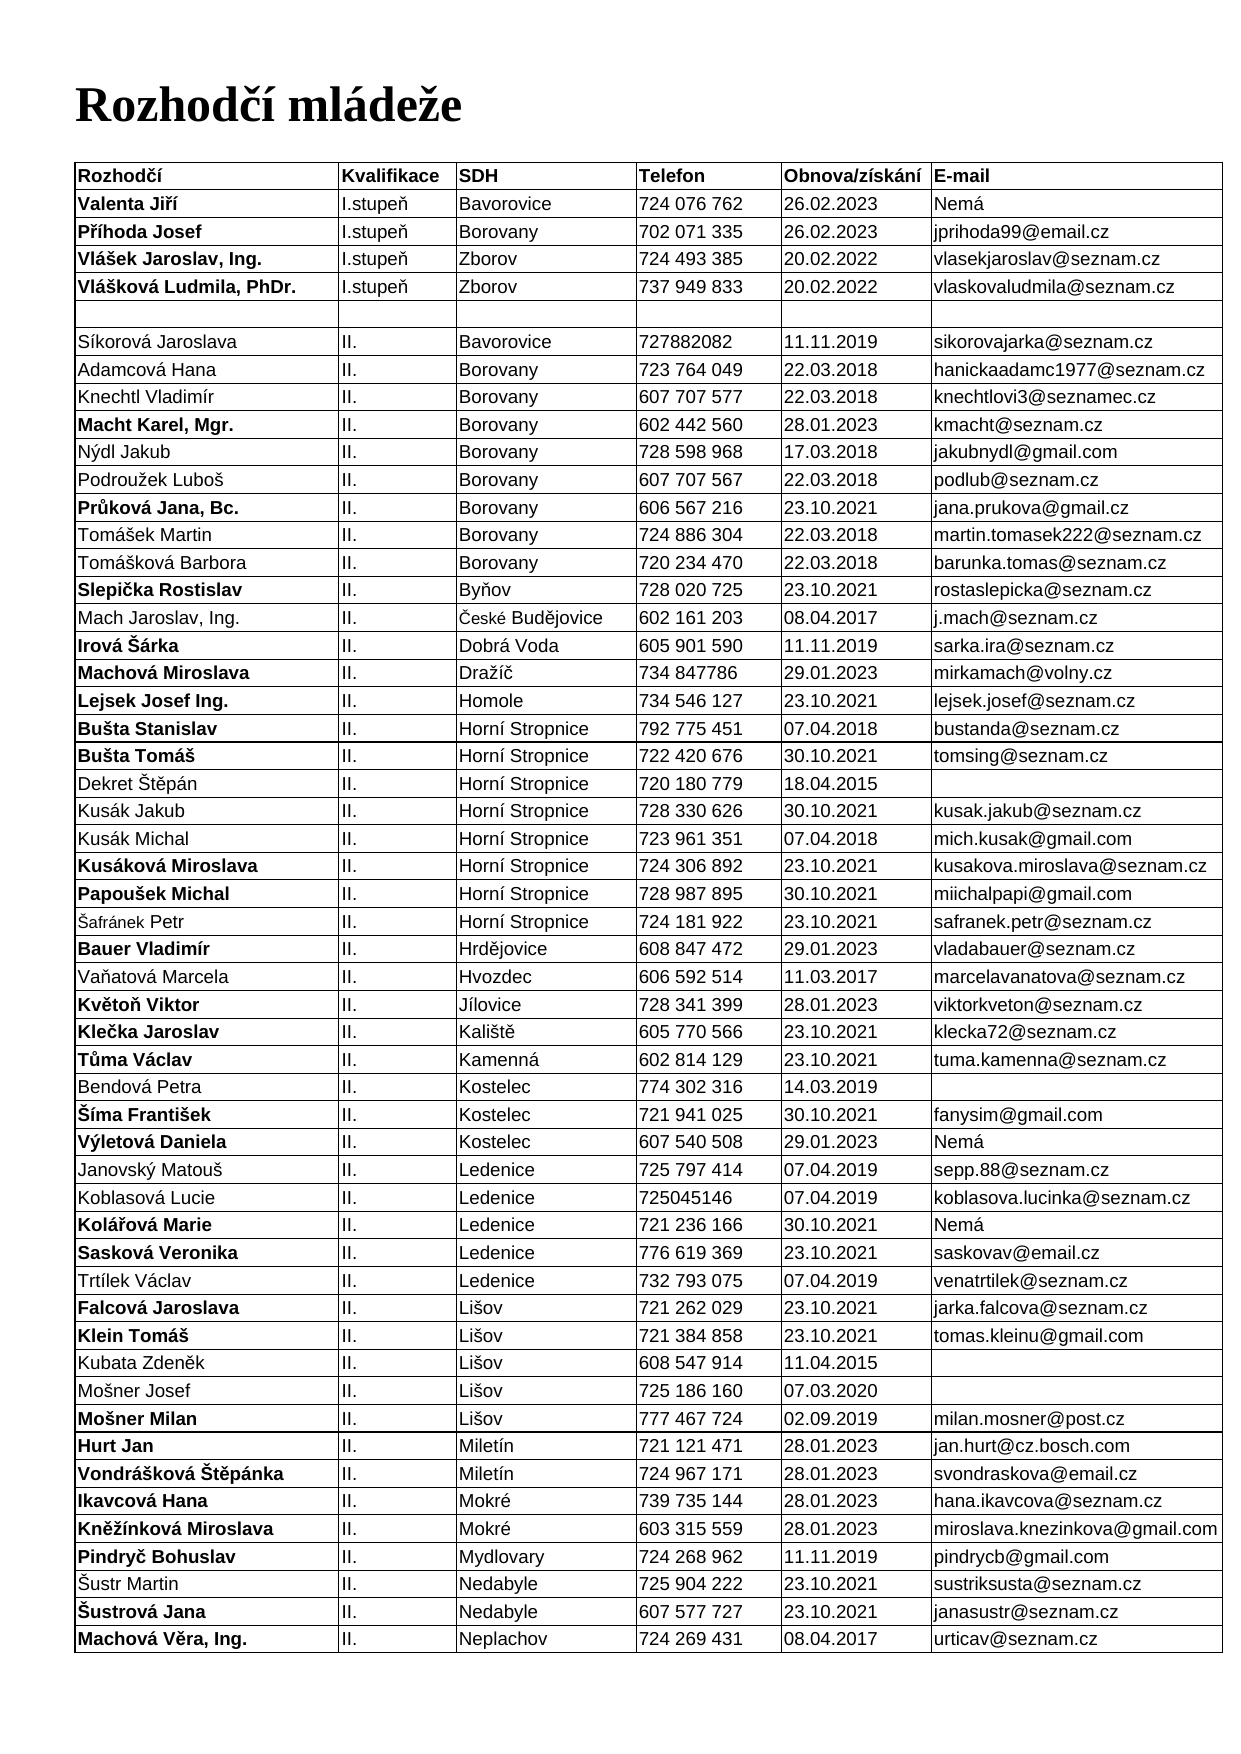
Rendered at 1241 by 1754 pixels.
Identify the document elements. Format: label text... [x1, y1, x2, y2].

table_cell 28.01.2023 [782, 1515, 931, 1542]
table_cell Klečka Jaroslav [76, 1019, 338, 1045]
table_cell II. [339, 936, 456, 962]
table_cell II. [339, 1074, 456, 1100]
table_cell 29.01.2023 [782, 1129, 931, 1155]
table_cell Bušta Stanislav [76, 715, 338, 741]
table_cell Hurt Jan [76, 1433, 338, 1459]
table_cell Papoušek Michal [76, 880, 338, 907]
table_cell Podroužek Luboš [76, 466, 338, 493]
table_cell Ledenice [457, 1239, 636, 1266]
table_cell 07.04.2019 [782, 1184, 931, 1211]
table_cell 11.11.2019 [782, 632, 931, 658]
table_cell Ledenice [457, 1184, 636, 1211]
table_cell 23.10.2021 [782, 1571, 931, 1597]
table_cell 607 577 727 [637, 1598, 781, 1625]
table_cell 724 268 962 [637, 1543, 781, 1569]
table_cell 22.03.2018 [782, 522, 931, 548]
table_cell pindrycb@gmail.com [932, 1543, 1222, 1569]
table_cell Zborov [457, 246, 636, 272]
table_cell Šustrová Jana [76, 1598, 338, 1625]
table_cell Hrdějovice [457, 936, 636, 962]
table_cell 721 121 471 [637, 1433, 781, 1459]
table_cell Adamcová Hana [76, 356, 338, 382]
table_cell 728 598 968 [637, 439, 781, 465]
table_cell Horní Stropnice [457, 743, 636, 769]
table_cell Bendová Petra [76, 1074, 338, 1100]
table_cell II. [339, 1019, 456, 1045]
table_cell 606 567 216 [637, 494, 781, 521]
table_cell Machová Věra, Ing. [76, 1626, 338, 1652]
table_cell Neplachov [457, 1626, 636, 1652]
table_cell 605 901 590 [637, 632, 781, 658]
table_cell Jílovice [457, 991, 636, 1017]
table_cell 20.02.2022 [782, 246, 931, 272]
table_header Kvalifikace [339, 163, 456, 189]
table_cell 30.10.2021 [782, 798, 931, 824]
table_cell Zborov [457, 273, 636, 300]
table_cell II. [339, 853, 456, 879]
table_cell Ledenice [457, 1156, 636, 1183]
table_cell Kostelec [457, 1129, 636, 1155]
table_cell Dekret Štěpán [76, 770, 338, 797]
table_cell II. [339, 1295, 456, 1321]
table_cell 739 735 144 [637, 1488, 781, 1514]
table_cell Tomášková Barbora [76, 549, 338, 576]
table_cell saskovav@email.cz [932, 1239, 1222, 1266]
table_cell Horní Stropnice [457, 880, 636, 907]
table_cell 734 546 127 [637, 687, 781, 714]
table_cell 724 306 892 [637, 853, 781, 879]
table_header SDH [457, 163, 636, 189]
table_cell I.stupeň [339, 218, 456, 244]
table_cell II. [339, 687, 456, 714]
table_cell martin.tomasek222@seznam.cz [932, 522, 1222, 548]
table_cell jarka.falcova@seznam.cz [932, 1295, 1222, 1321]
table_cell 23.10.2021 [782, 853, 931, 879]
table_cell tomsing@seznam.cz [932, 743, 1222, 769]
table_cell jprihoda99@email.cz [932, 218, 1222, 244]
table_cell 07.04.2019 [782, 1156, 931, 1183]
table_cell Kubata Zdeněk [76, 1350, 338, 1376]
table_cell Irová Šárka [76, 632, 338, 658]
table_cell 22.03.2018 [782, 384, 931, 410]
table_cell II. [339, 963, 456, 990]
table_cell II. [339, 908, 456, 934]
table_cell 724 269 431 [637, 1626, 781, 1652]
table_cell 725 797 414 [637, 1156, 781, 1183]
table_cell II. [339, 466, 456, 493]
table_cell kusakova.miroslava@seznam.cz [932, 853, 1222, 879]
table_cell 737 949 833 [637, 273, 781, 300]
table_cell 725 904 222 [637, 1571, 781, 1597]
table_cell Janovský Matouš [76, 1156, 338, 1183]
table_cell 11.03.2017 [782, 963, 931, 990]
table_cell 603 315 559 [637, 1515, 781, 1542]
table_cell Miletín [457, 1460, 636, 1487]
table_header E-mail [932, 163, 1222, 189]
table_cell 602 442 560 [637, 411, 781, 438]
table_cell sarka.ira@seznam.cz [932, 632, 1222, 658]
table_cell sikorovajarka@seznam.cz [932, 328, 1222, 355]
table_cell 22.03.2018 [782, 356, 931, 382]
table_cell Bavorovice [457, 190, 636, 217]
table_cell sustriksusta@seznam.cz [932, 1571, 1222, 1597]
table_cell [932, 1074, 1222, 1100]
table_cell II. [339, 1405, 456, 1431]
table_cell 22.03.2018 [782, 466, 931, 493]
table_cell [932, 1377, 1222, 1404]
table_cell Kostelec [457, 1101, 636, 1128]
table_cell 608 847 472 [637, 936, 781, 962]
table_cell 26.02.2023 [782, 218, 931, 244]
table_cell podlub@seznam.cz [932, 466, 1222, 493]
table_cell Kusák Michal [76, 825, 338, 852]
table_cell Dražíč [457, 660, 636, 686]
table_cell Tomášek Martin [76, 522, 338, 548]
table_cell II. [339, 356, 456, 382]
table_cell jan.hurt@cz.bosch.com [932, 1433, 1222, 1459]
table_cell Kněžínková Miroslava [76, 1515, 338, 1542]
table_cell České Budějovice [457, 604, 636, 631]
table_cell Byňov [457, 577, 636, 603]
table_cell Knechtl Vladimír [76, 384, 338, 410]
table_cell II. [339, 384, 456, 410]
table_cell 724 967 171 [637, 1460, 781, 1487]
table_cell 23.10.2021 [782, 1046, 931, 1073]
table_cell II. [339, 1460, 456, 1487]
table_cell Borovany [457, 466, 636, 493]
table_cell Vlášková Ludmila, PhDr. [76, 273, 338, 300]
table_cell II. [339, 1543, 456, 1569]
table_cell Borovany [457, 522, 636, 548]
table_cell Lišov [457, 1295, 636, 1321]
table_cell Kusáková Miroslava [76, 853, 338, 879]
table_cell 728 020 725 [637, 577, 781, 603]
table_cell 30.10.2021 [782, 743, 931, 769]
table_cell II. [339, 1239, 456, 1266]
table_cell 23.10.2021 [782, 908, 931, 934]
table_cell svondraskova@email.cz [932, 1460, 1222, 1487]
table_cell 722 420 676 [637, 743, 781, 769]
table_cell Trtílek Václav [76, 1267, 338, 1293]
table_cell II. [339, 1101, 456, 1128]
table_cell viktorkveton@seznam.cz [932, 991, 1222, 1017]
table_cell barunka.tomas@seznam.cz [932, 549, 1222, 576]
table_cell 30.10.2021 [782, 880, 931, 907]
table_cell 14.03.2019 [782, 1074, 931, 1100]
table_cell [637, 301, 781, 327]
table_cell Lejsek Josef Ing. [76, 687, 338, 714]
table_cell marcelavanatova@seznam.cz [932, 963, 1222, 990]
table_cell Nemá [932, 1212, 1222, 1238]
table_cell II. [339, 411, 456, 438]
table_cell Hvozdec [457, 963, 636, 990]
table_cell Tůma Václav [76, 1046, 338, 1073]
table_cell Bušta Tomáš [76, 743, 338, 769]
table_cell 776 619 369 [637, 1239, 781, 1266]
table_cell Falcová Jaroslava [76, 1295, 338, 1321]
table_cell Bauer Vladimír [76, 936, 338, 962]
table_cell 725045146 [637, 1184, 781, 1211]
table_cell miroslava.knezinkova@gmail.com [932, 1515, 1222, 1542]
table_cell II. [339, 1626, 456, 1652]
table_cell 20.02.2022 [782, 273, 931, 300]
table_cell [339, 301, 456, 327]
table_cell [457, 301, 636, 327]
table_cell safranek.petr@seznam.cz [932, 908, 1222, 934]
table_cell Květoň Viktor [76, 991, 338, 1017]
table_cell 607 707 577 [637, 384, 781, 410]
table_cell 11.04.2015 [782, 1350, 931, 1376]
table_cell II. [339, 1598, 456, 1625]
table_cell Mach Jaroslav, Ing. [76, 604, 338, 631]
table_cell 28.01.2023 [782, 1460, 931, 1487]
table_cell 721 262 029 [637, 1295, 781, 1321]
table_cell Mydlovary [457, 1543, 636, 1569]
table_cell jana.prukova@gmail.cz [932, 494, 1222, 521]
table_cell II. [339, 1350, 456, 1376]
table_cell Šustr Martin [76, 1571, 338, 1597]
table_cell jakubnydl@gmail.com [932, 439, 1222, 465]
table_cell 28.01.2023 [782, 411, 931, 438]
table_cell 724 493 385 [637, 246, 781, 272]
table_cell j.mach@seznam.cz [932, 604, 1222, 631]
table_cell Mokré [457, 1488, 636, 1514]
table_cell I.stupeň [339, 190, 456, 217]
table_cell II. [339, 1571, 456, 1597]
table_cell 28.01.2023 [782, 991, 931, 1017]
table_cell 18.04.2015 [782, 770, 931, 797]
table_cell II. [339, 798, 456, 824]
table_cell 728 987 895 [637, 880, 781, 907]
table_cell [932, 1350, 1222, 1376]
table_cell 08.04.2017 [782, 604, 931, 631]
table_cell 606 592 514 [637, 963, 781, 990]
table_cell 792 775 451 [637, 715, 781, 741]
table_cell Mokré [457, 1515, 636, 1542]
table_cell Borovany [457, 384, 636, 410]
table_cell tomas.kleinu@gmail.com [932, 1322, 1222, 1349]
table_cell vladabauer@seznam.cz [932, 936, 1222, 962]
table_cell hana.ikavcova@seznam.cz [932, 1488, 1222, 1514]
table_cell mich.kusak@gmail.com [932, 825, 1222, 852]
table_cell Lišov [457, 1322, 636, 1349]
table_cell Nemá [932, 190, 1222, 217]
table_cell Vlášek Jaroslav, Ing. [76, 246, 338, 272]
table_cell Miletín [457, 1433, 636, 1459]
table_cell Dobrá Voda [457, 632, 636, 658]
table_cell 724 886 304 [637, 522, 781, 548]
table_cell 720 234 470 [637, 549, 781, 576]
table_cell rostaslepicka@seznam.cz [932, 577, 1222, 603]
table_cell Mošner Josef [76, 1377, 338, 1404]
table_cell Kusák Jakub [76, 798, 338, 824]
table_cell lejsek.josef@seznam.cz [932, 687, 1222, 714]
table_cell milan.mosner@post.cz [932, 1405, 1222, 1431]
table_cell Síkorová Jaroslava [76, 328, 338, 355]
table_cell II. [339, 439, 456, 465]
table_cell Nýdl Jakub [76, 439, 338, 465]
table_cell 728 330 626 [637, 798, 781, 824]
table_cell II. [339, 743, 456, 769]
table_cell Borovany [457, 549, 636, 576]
table_cell II. [339, 1515, 456, 1542]
table_cell 721 236 166 [637, 1212, 781, 1238]
table_cell 727882082 [637, 328, 781, 355]
table_cell II. [339, 715, 456, 741]
table_cell 720 180 779 [637, 770, 781, 797]
table_cell Průková Jana, Bc. [76, 494, 338, 521]
table_cell II. [339, 770, 456, 797]
table_cell urticav@seznam.cz [932, 1626, 1222, 1652]
table_cell 724 076 762 [637, 190, 781, 217]
table_cell Horní Stropnice [457, 825, 636, 852]
table_cell II. [339, 1212, 456, 1238]
table_cell 07.04.2018 [782, 825, 931, 852]
table_cell II. [339, 1488, 456, 1514]
table_cell Ledenice [457, 1212, 636, 1238]
table_cell Borovany [457, 218, 636, 244]
table_cell Homole [457, 687, 636, 714]
table_cell 23.10.2021 [782, 1295, 931, 1321]
table_cell 23.10.2021 [782, 1019, 931, 1045]
table_cell II. [339, 880, 456, 907]
table_cell 29.01.2023 [782, 936, 931, 962]
table_cell Machová Miroslava [76, 660, 338, 686]
table_cell II. [339, 1267, 456, 1293]
table_cell 734 847786 [637, 660, 781, 686]
table_cell 777 467 724 [637, 1405, 781, 1431]
table_cell 605 770 566 [637, 1019, 781, 1045]
table_cell [932, 301, 1222, 327]
table_cell fanysim@gmail.com [932, 1101, 1222, 1128]
table_cell II. [339, 549, 456, 576]
table_cell Macht Karel, Mgr. [76, 411, 338, 438]
table_cell 774 302 316 [637, 1074, 781, 1100]
table_cell 17.03.2018 [782, 439, 931, 465]
table_cell II. [339, 577, 456, 603]
table_cell 30.10.2021 [782, 1101, 931, 1128]
table_cell II. [339, 660, 456, 686]
table_cell vlasekjaroslav@seznam.cz [932, 246, 1222, 272]
table_cell Valenta Jiří [76, 190, 338, 217]
table_cell 721 941 025 [637, 1101, 781, 1128]
table_cell 724 181 922 [637, 908, 781, 934]
table_cell II. [339, 1377, 456, 1404]
table_cell Nedabyle [457, 1598, 636, 1625]
table_cell Vondrášková Štěpánka [76, 1460, 338, 1487]
table_cell II. [339, 632, 456, 658]
table_cell II. [339, 1184, 456, 1211]
table_cell Lišov [457, 1405, 636, 1431]
table_cell 30.10.2021 [782, 1212, 931, 1238]
table_cell 23.10.2021 [782, 1598, 931, 1625]
table_cell kusak.jakub@seznam.cz [932, 798, 1222, 824]
table_cell 728 341 399 [637, 991, 781, 1017]
table_cell 607 707 567 [637, 466, 781, 493]
text Rozhodčí mládeže [75, 75, 1165, 132]
table_cell venatrtilek@seznam.cz [932, 1267, 1222, 1293]
table_cell Borovany [457, 411, 636, 438]
table_cell Nemá [932, 1129, 1222, 1155]
table_cell II. [339, 825, 456, 852]
table_cell kmacht@seznam.cz [932, 411, 1222, 438]
table_cell klecka72@seznam.cz [932, 1019, 1222, 1045]
table_cell II. [339, 522, 456, 548]
table_cell II. [339, 494, 456, 521]
table_cell janasustr@seznam.cz [932, 1598, 1222, 1625]
table_cell 07.04.2019 [782, 1267, 931, 1293]
table_cell Kostelec [457, 1074, 636, 1100]
table_cell Šafránek Petr [76, 908, 338, 934]
table_cell Ledenice [457, 1267, 636, 1293]
table_cell II. [339, 1433, 456, 1459]
table_cell Sasková Veronika [76, 1239, 338, 1266]
table_header Telefon [637, 163, 781, 189]
table_cell mirkamach@volny.cz [932, 660, 1222, 686]
table_cell sepp.88@seznam.cz [932, 1156, 1222, 1183]
table_cell 723 764 049 [637, 356, 781, 382]
table_cell 23.10.2021 [782, 1322, 931, 1349]
table_cell Borovany [457, 356, 636, 382]
table_cell 732 793 075 [637, 1267, 781, 1293]
table_cell knechtlovi3@seznamec.cz [932, 384, 1222, 410]
table_cell Horní Stropnice [457, 770, 636, 797]
table_cell Horní Stropnice [457, 853, 636, 879]
table_cell 23.10.2021 [782, 494, 931, 521]
table_cell II. [339, 1129, 456, 1155]
table_header Rozhodčí [76, 163, 338, 189]
table_cell 23.10.2021 [782, 577, 931, 603]
table_cell Šíma František [76, 1101, 338, 1128]
table_cell 11.11.2019 [782, 1543, 931, 1569]
table_cell II. [339, 991, 456, 1017]
table_cell Lišov [457, 1377, 636, 1404]
table_cell 07.04.2018 [782, 715, 931, 741]
table_cell tuma.kamenna@seznam.cz [932, 1046, 1222, 1073]
table_cell 725 186 160 [637, 1377, 781, 1404]
table_cell [932, 770, 1222, 797]
table_cell Borovany [457, 494, 636, 521]
table_cell 22.03.2018 [782, 549, 931, 576]
table_cell Horní Stropnice [457, 798, 636, 824]
table_cell 07.03.2020 [782, 1377, 931, 1404]
table_cell Horní Stropnice [457, 908, 636, 934]
table_cell bustanda@seznam.cz [932, 715, 1222, 741]
table_cell Kolářová Marie [76, 1212, 338, 1238]
table_cell Borovany [457, 439, 636, 465]
table_cell Koblasová Lucie [76, 1184, 338, 1211]
table_cell 02.09.2019 [782, 1405, 931, 1431]
table_cell Slepička Rostislav [76, 577, 338, 603]
table_cell Nedabyle [457, 1571, 636, 1597]
table_cell 08.04.2017 [782, 1626, 931, 1652]
table_cell Příhoda Josef [76, 218, 338, 244]
table_cell 608 547 914 [637, 1350, 781, 1376]
table_cell 723 961 351 [637, 825, 781, 852]
table_cell 11.11.2019 [782, 328, 931, 355]
table_cell Lišov [457, 1350, 636, 1376]
table_cell II. [339, 328, 456, 355]
table_cell 23.10.2021 [782, 1239, 931, 1266]
table_cell Kamenná [457, 1046, 636, 1073]
table_cell 721 384 858 [637, 1322, 781, 1349]
table_cell 602 814 129 [637, 1046, 781, 1073]
table_cell I.stupeň [339, 246, 456, 272]
table_cell Mošner Milan [76, 1405, 338, 1431]
table_cell [76, 301, 338, 327]
table_cell miichalpapi@gmail.com [932, 880, 1222, 907]
table_cell koblasova.lucinka@seznam.cz [932, 1184, 1222, 1211]
table_cell vlaskovaludmila@seznam.cz [932, 273, 1222, 300]
table_cell 607 540 508 [637, 1129, 781, 1155]
table_cell [782, 301, 931, 327]
table_cell Bavorovice [457, 328, 636, 355]
table_cell II. [339, 1046, 456, 1073]
table_cell 28.01.2023 [782, 1488, 931, 1514]
table_header Obnova/získání [782, 163, 931, 189]
table_cell Pindryč Bohuslav [76, 1543, 338, 1569]
table_cell II. [339, 1322, 456, 1349]
table_cell 602 161 203 [637, 604, 781, 631]
table_cell hanickaadamc1977@seznam.cz [932, 356, 1222, 382]
table_cell Horní Stropnice [457, 715, 636, 741]
table_cell Kaliště [457, 1019, 636, 1045]
table_cell 23.10.2021 [782, 687, 931, 714]
table_cell II. [339, 1156, 456, 1183]
table_cell I.stupeň [339, 273, 456, 300]
table_cell Výletová Daniela [76, 1129, 338, 1155]
table_cell Klein Tomáš [76, 1322, 338, 1349]
table_cell 29.01.2023 [782, 660, 931, 686]
table_cell II. [339, 604, 456, 631]
table_cell Vaňatová Marcela [76, 963, 338, 990]
table_cell Ikavcová Hana [76, 1488, 338, 1514]
table_cell 702 071 335 [637, 218, 781, 244]
table_cell 28.01.2023 [782, 1433, 931, 1459]
table_cell 26.02.2023 [782, 190, 931, 217]
